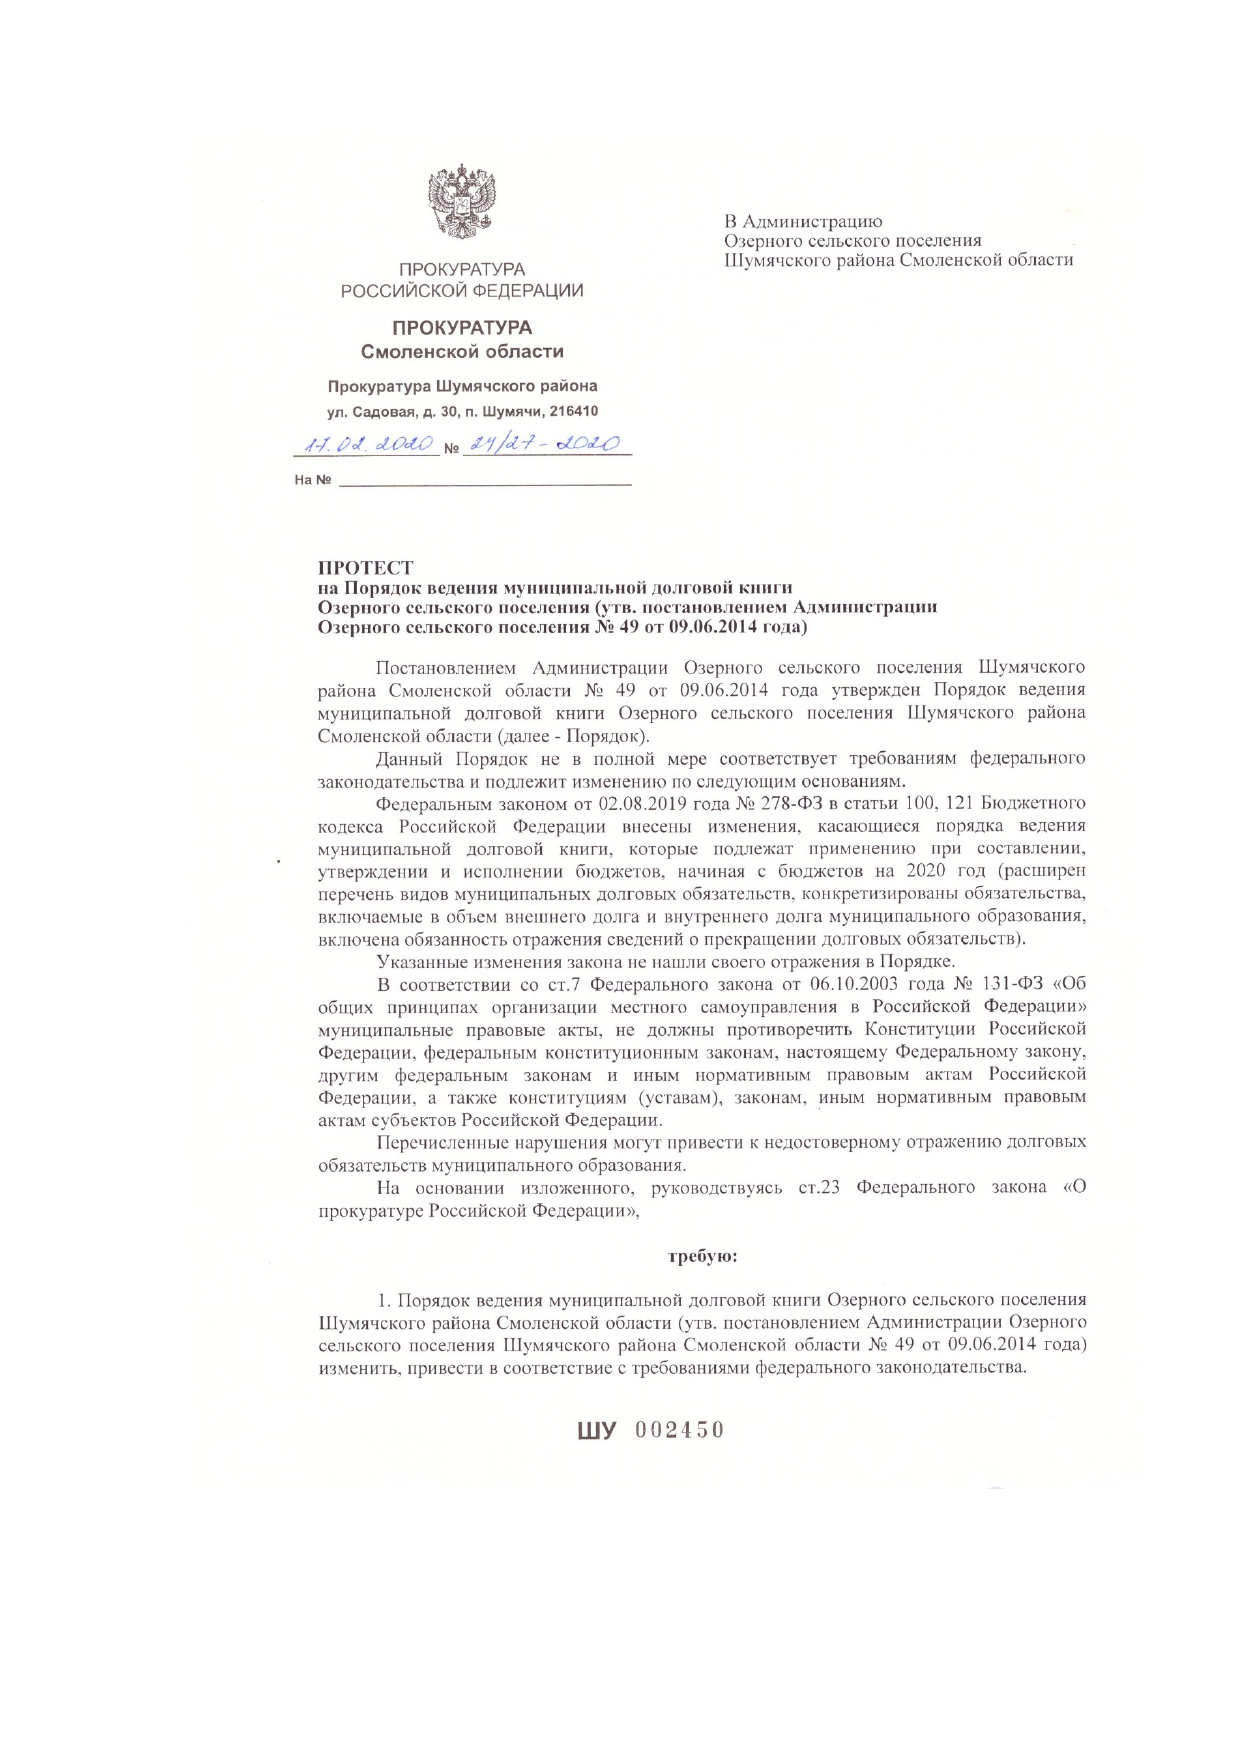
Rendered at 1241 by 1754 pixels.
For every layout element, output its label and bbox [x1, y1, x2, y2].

picture [177, 118, 1152, 1497]
